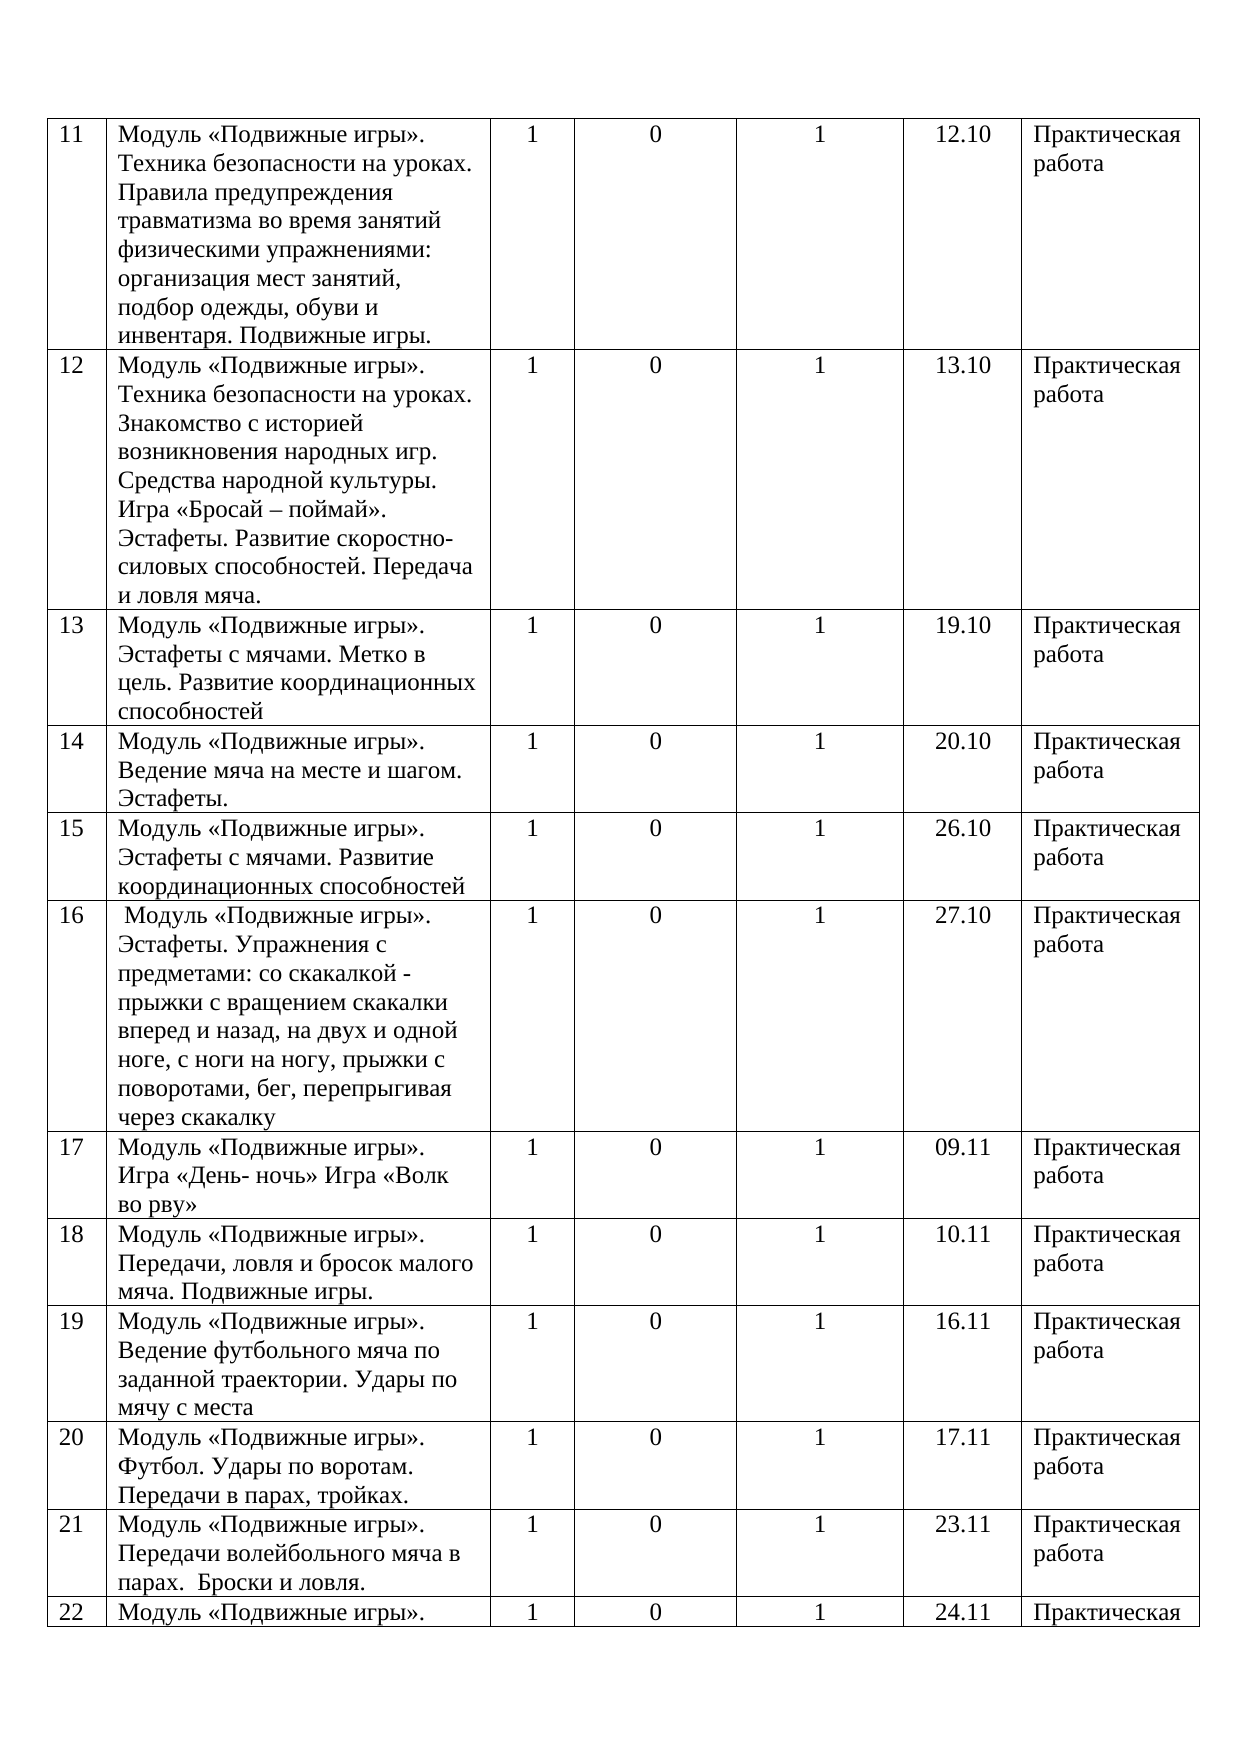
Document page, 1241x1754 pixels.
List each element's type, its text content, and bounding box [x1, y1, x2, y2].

table_cell 1 [737, 1597, 903, 1626]
table_cell 1 [491, 726, 574, 812]
table_cell 1 [737, 813, 903, 899]
table_cell 13 [48, 610, 106, 725]
table_cell Практическая работа [1022, 1510, 1199, 1596]
table_cell Практическая работа [1022, 1422, 1199, 1508]
table_cell Практическая работа [1022, 813, 1199, 899]
table_cell 13.10 [904, 350, 1021, 609]
table_cell 27.10 [904, 901, 1021, 1131]
table_cell Модуль «Подвижные игры». Эстафеты с мячами. Развитие координационных способностей [107, 813, 490, 899]
table_cell 0 [575, 119, 736, 349]
table_cell Модуль «Подвижные игры». Эстафеты с мячами. Метко в цель. Развитие координационных способностей [107, 610, 490, 725]
table_cell 1 [491, 350, 574, 609]
table_cell 19.10 [904, 610, 1021, 725]
table_cell 15 [48, 813, 106, 899]
table_cell 0 [575, 901, 736, 1131]
table_cell Модуль «Подвижные игры». Техника безопасности на уроках. Правила предупреждения травматизма во время занятий физическими упражнениями: организация мест занятий, подбор одежды, обуви и инвентаря. Подвижные игры. [107, 119, 490, 349]
table_cell 17 [48, 1132, 106, 1218]
table_cell Модуль «Подвижные игры». Ведение мяча на месте и шагом. Эстафеты. [107, 726, 490, 812]
table_cell Практическая работа [1022, 119, 1199, 349]
table_cell 1 [491, 813, 574, 899]
table_cell Модуль «Подвижные игры». Передачи, ловля и бросок малого мяча. Подвижные игры. [107, 1219, 490, 1305]
table_cell 1 [491, 901, 574, 1131]
table_cell 0 [575, 1597, 736, 1626]
table_cell 0 [575, 813, 736, 899]
table_cell 1 [737, 610, 903, 725]
table_cell Практическая работа [1022, 1306, 1199, 1421]
table_cell 1 [491, 1510, 574, 1596]
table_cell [107, 1597, 490, 1626]
table_cell Модуль «Подвижные игры». Футбол. Удары по воротам. Передачи в парах, тройках. [107, 1422, 490, 1508]
table_cell 12 [48, 350, 106, 609]
table_cell Модуль «Подвижные игры». Ведение футбольного мяча по заданной траектории. Удары по мячу с места [107, 1306, 490, 1421]
table_cell 1 [491, 119, 574, 349]
table_cell 0 [575, 1306, 736, 1421]
table_cell 1 [491, 610, 574, 725]
table_cell 0 [575, 610, 736, 725]
table_cell 1 [491, 1422, 574, 1508]
table_cell 10.11 [904, 1219, 1021, 1305]
table_cell 1 [737, 119, 903, 349]
table_cell Практическая работа [1022, 726, 1199, 812]
table_cell Модуль «Подвижные игры». Игра «День- ночь» Игра «Волк во рву» [107, 1132, 490, 1218]
table_cell 0 [575, 1510, 736, 1596]
table_cell 16 [48, 901, 106, 1131]
table_cell 23.11 [904, 1510, 1021, 1596]
table_cell Практическая работа [1022, 350, 1199, 609]
table_cell 0 [575, 1132, 736, 1218]
table_cell 1 [737, 1510, 903, 1596]
table_cell 24.11 [904, 1597, 1021, 1626]
table_cell 17.11 [904, 1422, 1021, 1508]
table_cell 22 [48, 1597, 106, 1626]
table_cell 20.10 [904, 726, 1021, 812]
table_cell 1 [737, 726, 903, 812]
table_cell Модуль «Подвижные игры». Эстафеты. Упражнения с предметами: со скакалкой - прыжки с вращением скакалки вперед и назад, на двух и одной ноге, с ноги на ногу, прыжки с поворотами, бег, перепрыгивая через скакалку [107, 901, 490, 1131]
table_cell 20 [48, 1422, 106, 1508]
table_cell 1 [491, 1306, 574, 1421]
table_cell Практическая работа [1022, 1597, 1199, 1626]
table_cell 19 [48, 1306, 106, 1421]
table_cell 0 [575, 350, 736, 609]
table_cell Практическая работа [1022, 1219, 1199, 1305]
table_cell 1 [491, 1132, 574, 1218]
table_cell 1 [737, 1219, 903, 1305]
table_cell 1 [737, 1422, 903, 1508]
table_cell 0 [575, 726, 736, 812]
table_cell 0 [575, 1422, 736, 1508]
table_cell 1 [491, 1219, 574, 1305]
table_cell Модуль «Подвижные игры». Техника безопасности на уроках. Знакомство с историей возникновения народных игр. Средства народной культуры. Игра «Бросай – поймай». Эстафеты. Развитие скоростно-силовых способностей. Передача и ловля мяча. [107, 350, 490, 609]
table_cell 1 [737, 350, 903, 609]
table_cell 12.10 [904, 119, 1021, 349]
table_cell 16.11 [904, 1306, 1021, 1421]
table_cell Практическая работа [1022, 901, 1199, 1131]
table_cell 1 [737, 1306, 903, 1421]
table_cell 1 [491, 1597, 574, 1626]
table_cell 11 [48, 119, 106, 349]
table_cell Практическая работа [1022, 1132, 1199, 1218]
table_cell Модуль «Подвижные игры». Передачи волейбольного мяча в парах. Броски и ловля. [107, 1510, 490, 1596]
table_cell 14 [48, 726, 106, 812]
table_cell 0 [575, 1219, 736, 1305]
table_cell 18 [48, 1219, 106, 1305]
table_cell 1 [737, 1132, 903, 1218]
table_cell 1 [737, 901, 903, 1131]
table_cell 26.10 [904, 813, 1021, 899]
table_cell 21 [48, 1510, 106, 1596]
table_cell Практическая работа [1022, 610, 1199, 725]
table_cell 09.11 [904, 1132, 1021, 1218]
